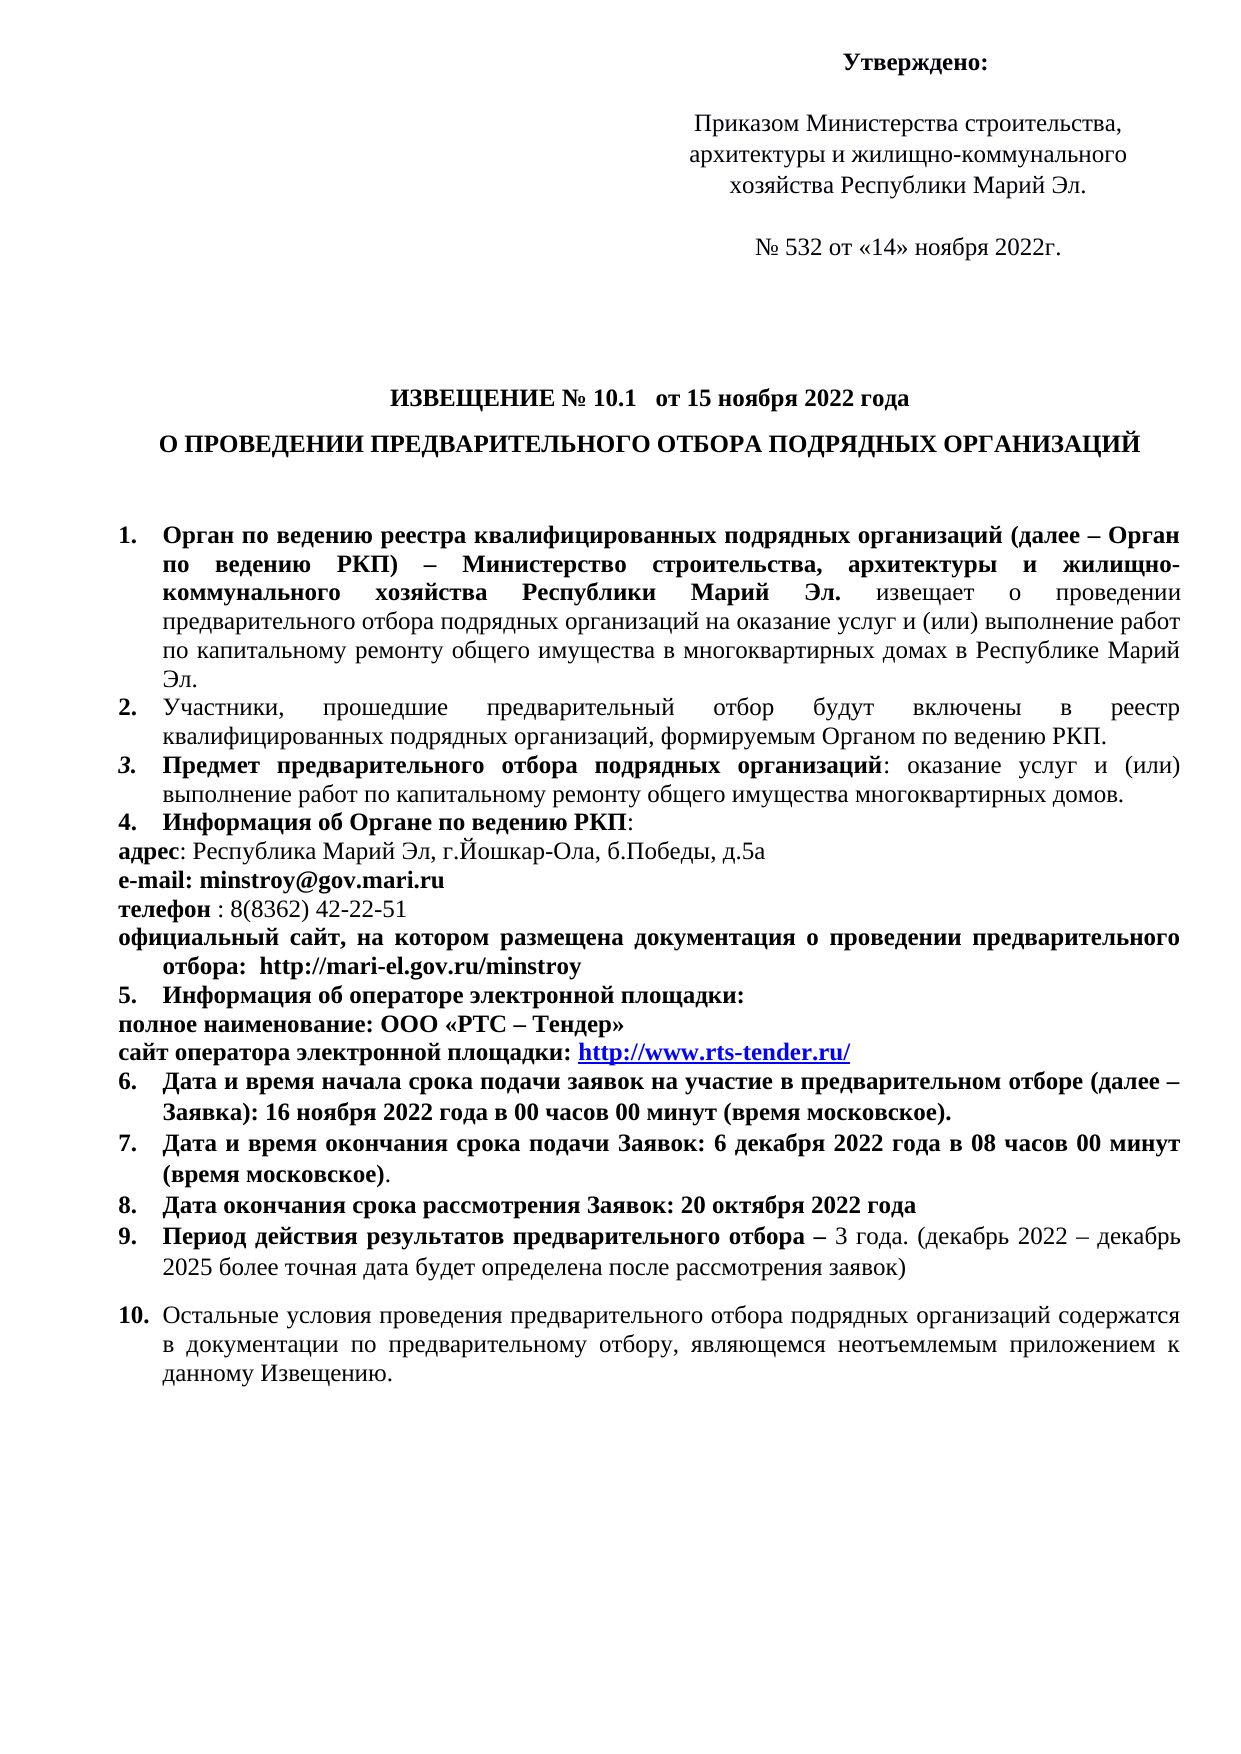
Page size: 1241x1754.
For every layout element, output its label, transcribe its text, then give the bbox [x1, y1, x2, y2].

text полное наименование: ООО «РТС – Тендер» [118, 1009, 1181, 1037]
list Информация об Органе по ведению РКП: [118, 807, 1181, 836]
list Дата и время окончания срока подачи Заявок: 6 декабря 2022 года в 08 часов 00 минут (время московское). [118, 1128, 1181, 1188]
text телефон : 8(8362) 42-22-51 [118, 894, 1181, 922]
text Приказом Министерства строительства, архитектуры и жилищно-коммунального хозяйства Республики Марий Эл. [650, 78, 1166, 199]
text сайт оператора электронной площадки: http://www.rts-tender.ru/ [118, 1037, 1181, 1066]
list Орган по ведению реестра квалифицированных подрядных организаций (далее – Орган по ведению РКП) – Министерство строительства, архитектуры и жилищно-коммунального хозяйства Республики Марий Эл. извещает о проведении предварительного отбора подрядных организаций на оказание услуг и (или) выполнение работ по капитальному ремонту общего имущества в многоквартирных домах в Республике Марий Эл. [118, 520, 1181, 692]
text № 532 от «14» ноября 2022г. [650, 232, 1166, 261]
list Информация об операторе электронной площадки: [118, 980, 1181, 1009]
list Предмет предварительного отбора подрядных организаций: оказание услуг и (или) выполнение работ по капитальному ремонту общего имущества многоквартирных домов. [118, 750, 1181, 807]
text Утверждено: [664, 47, 1166, 76]
list Участники, прошедшие предварительный отбор будут включены в реестр квалифицированных подрядных организаций, формируемым Органом по ведению РКП. [118, 692, 1181, 750]
list Остальные условия проведения предварительного отбора подрядных организаций содержатся в документации по предварительному отбору, являющемся неотъемлемым приложением к данному Извещению. [118, 1300, 1181, 1386]
text официальный сайт, на котором размещена документация о проведении предварительного отбора: http://mari-el.gov.ru/minstroy [118, 922, 1181, 980]
text e-mail: minstroy@gov.mari.ru [118, 865, 1181, 894]
text адрес: Республика Марий Эл, г.Йошкар-Ола, б.Победы, д.5а [118, 836, 1181, 865]
list Дата окончания срока рассмотрения Заявок: 20 октября 2022 года [118, 1190, 1181, 1219]
text О ПРОВЕДЕНИИ ПРЕДВАРИТЕЛЬНОГО ОТБОРА ПОДРЯДНЫХ ОРГАНИЗАЦИЙ [118, 429, 1181, 458]
list Дата и время начала срока подачи заявок на участие в предварительном отборе (далее – Заявка): 16 ноября 2022 года в 00 часов 00 минут (время московское). [118, 1066, 1181, 1126]
list Период действия результатов предварительного отбора – 3 года. (декабрь 2022 – декабрь 2025 более точная дата будет определена после рассмотрения заявок) [118, 1221, 1181, 1281]
text ИЗВЕЩЕНИЕ № 10.1 от 15 ноября 2022 года [118, 383, 1181, 412]
